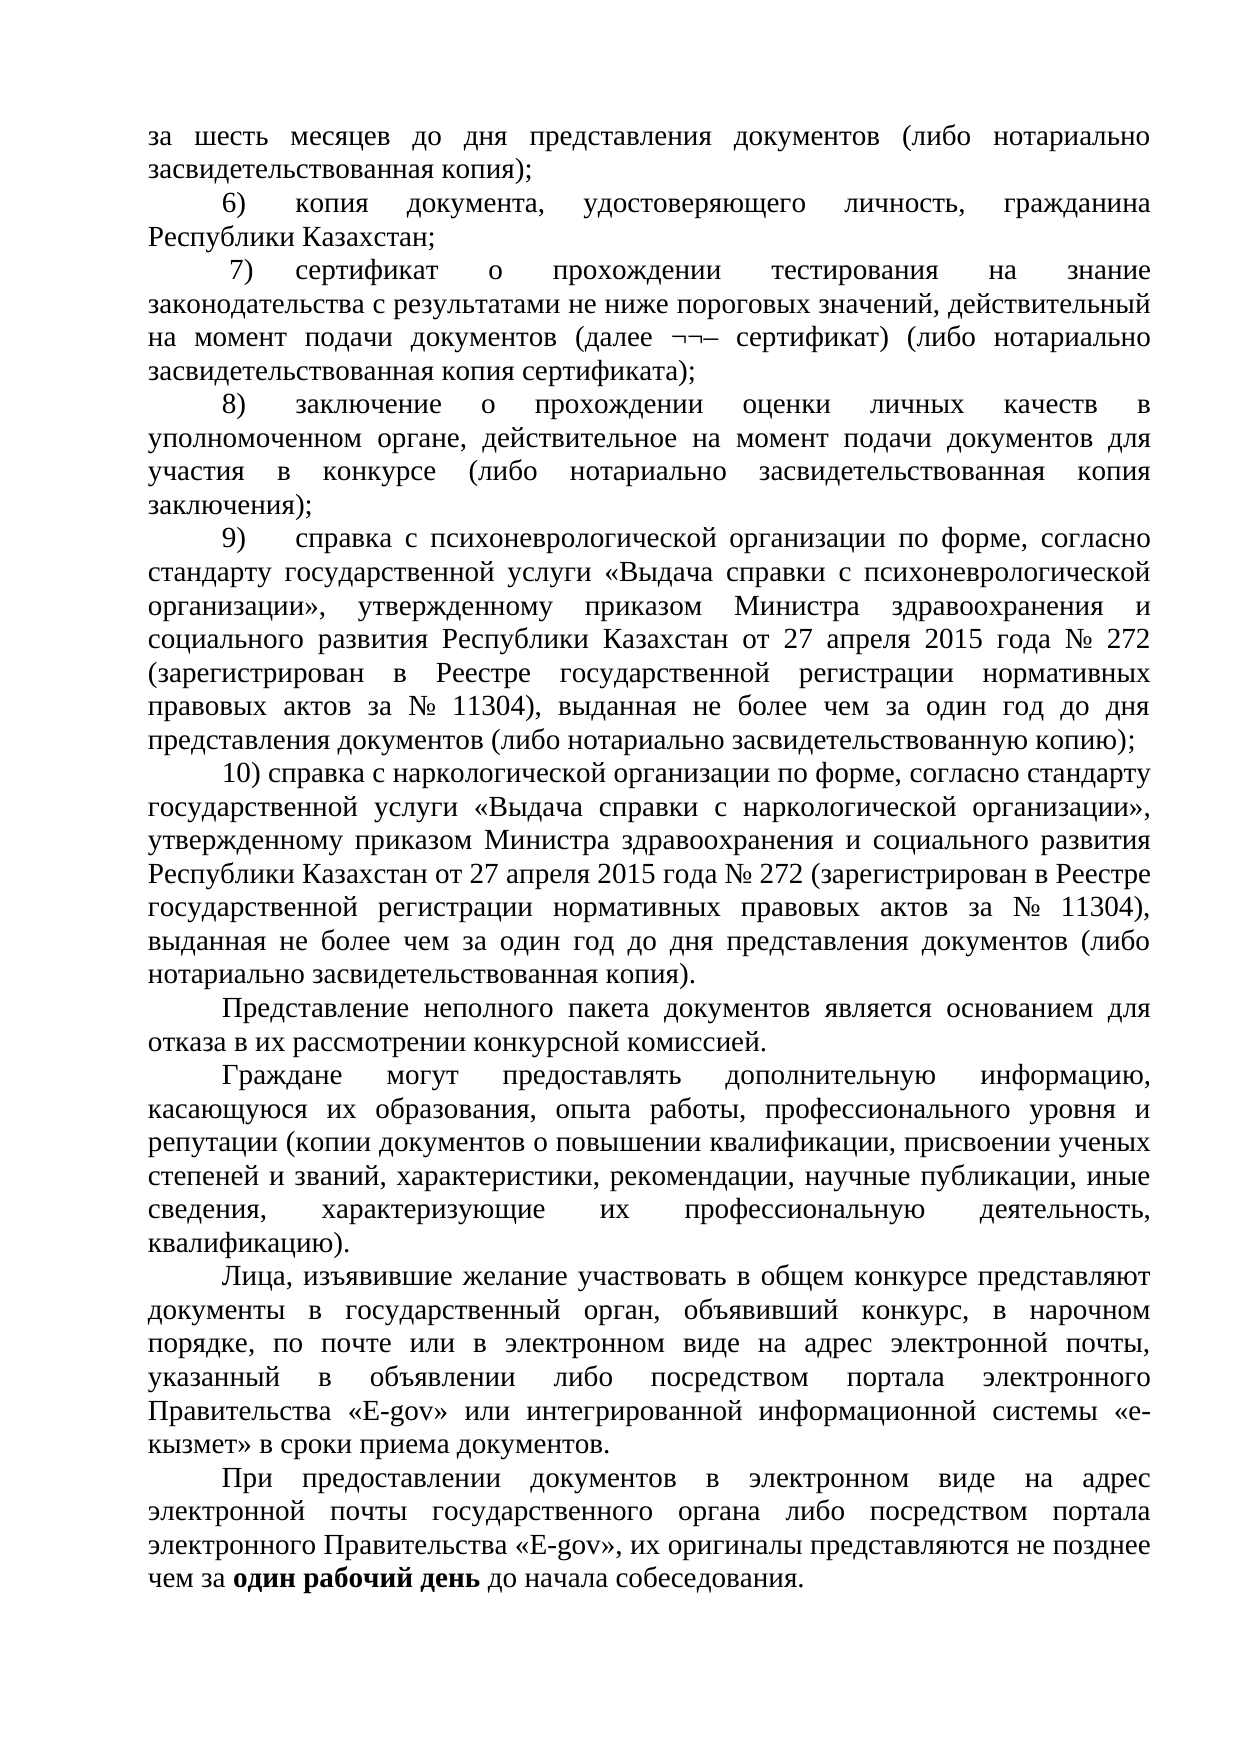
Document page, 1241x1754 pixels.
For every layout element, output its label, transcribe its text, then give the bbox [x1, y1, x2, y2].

text 6) копия документа, удостоверяющего личность, гражданина Республики Казахстан; [148, 185, 1152, 252]
text Лица, изъявившие желание участвовать в общем конкурсе представляют документы в государственный орган, объявивший конкурс, в нарочном порядке, по почте или в электронном виде на адрес электронной почты, указанный в объявлении либо посредством портала электронного Правительства «Е-gov» или интегрированной информационной системы «е-кызмет» в сроки приема документов. [148, 1258, 1152, 1460]
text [148, 118, 1152, 185]
text 9) справка с психоневрологической организации по форме, согласно стандарту государственной услуги «Выдача справки с психоневрологической организации», утвержденному приказом Министра здравоохранения и социального развития Республики Казахстан от 27 апреля 2015 года № 272 (зарегистрирован в Реестре государственной регистрации нормативных правовых актов за № 11304), выданная не более чем за один год до дня представления документов (либо нотариально засвидетельствованную копию); [148, 521, 1152, 755]
text Граждане могут предоставлять дополнительную информацию, касающуюся их образования, опыта работы, профессионального уровня и репутации (копии документов о повышении квалификации, присвоении ученых степеней и званий, характеристики, рекомендации, научные публикации, иные сведения, характеризующие их профессиональную деятельность, квалификацию). [148, 1057, 1152, 1258]
text 7) сертификат о прохождении тестирования на знание законодательства с результатами не ниже пороговых значений, действительный на момент подачи документов (далее ¬¬– сертификат) (либо нотариально засвидетельствованная копия сертификата); [148, 252, 1152, 386]
text 10) справка с наркологической организации по форме, согласно стандарту государственной услуги «Выдача справки с наркологической организации», утвержденному приказом Министра здравоохранения и социального развития Республики Казахстан от 27 апреля 2015 года № 272 (зарегистрирован в Реестре государственной регистрации нормативных правовых актов за № 11304), выданная не более чем за один год до дня представления документов (либо нотариально засвидетельствованная копия). [148, 755, 1152, 990]
text При предоставлении документов в электронном виде на адрес электронной почты государственного органа либо посредством портала электронного Правительства «Е-gov», их оригиналы представляются не позднее чем за один рабочий день до начала собеседования. [148, 1460, 1152, 1594]
text 8) заключение о прохождении оценки личных качеств в уполномоченном органе, действительное на момент подачи документов для участия в конкурсе (либо нотариально засвидетельствованная копия заключения); [148, 386, 1152, 521]
text Представление неполного пакета документов является основанием для отказа в их рассмотрении конкурсной комиссией. [148, 990, 1152, 1057]
